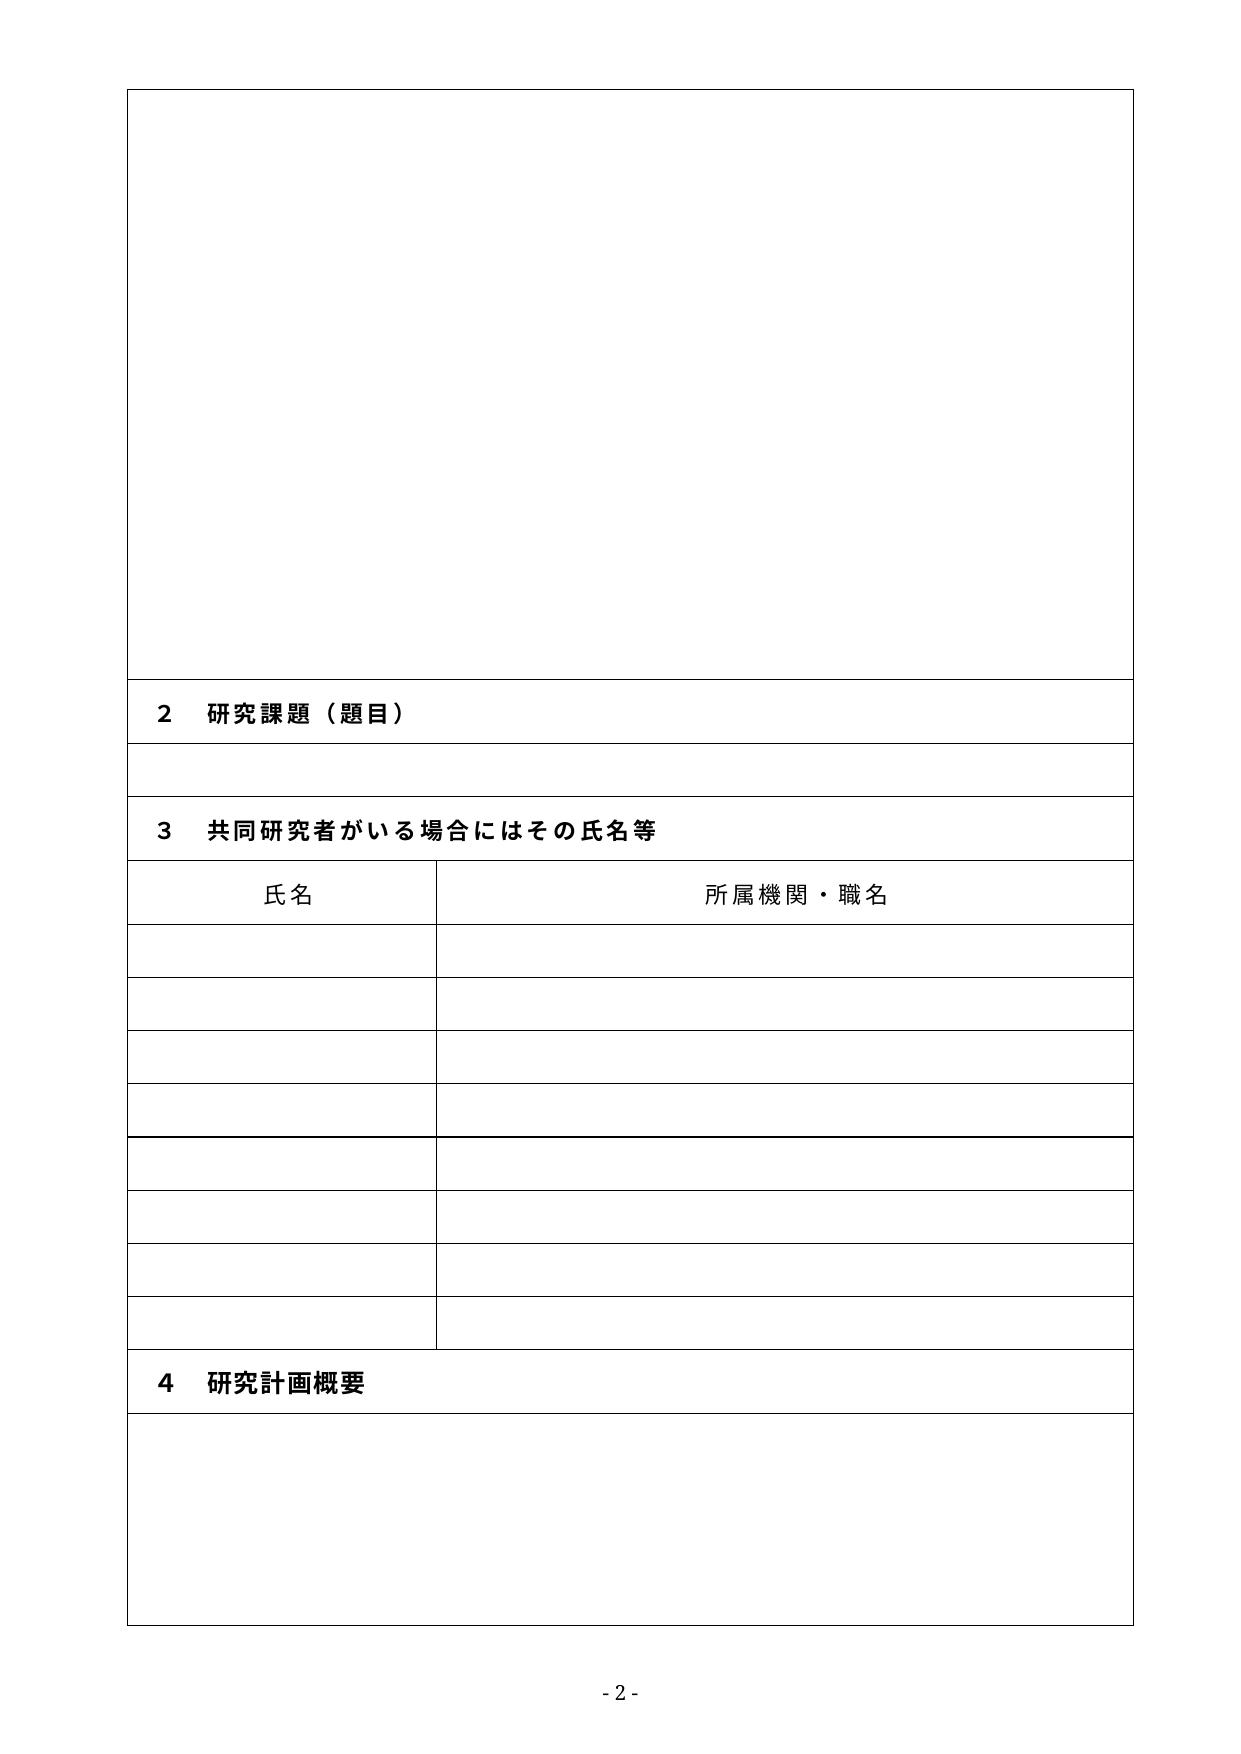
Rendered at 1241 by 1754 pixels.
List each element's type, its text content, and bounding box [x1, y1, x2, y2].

table_cell [128, 1084, 436, 1136]
table_cell 所属機関・職名 [437, 861, 1133, 924]
table_cell [128, 90, 1133, 679]
table_cell [437, 978, 1133, 1030]
table_cell [128, 1031, 436, 1083]
table_cell [437, 925, 1133, 977]
table_cell [128, 1191, 436, 1243]
table_cell [437, 1084, 1133, 1136]
table_cell [128, 925, 436, 977]
table_cell [437, 1297, 1133, 1349]
table_cell [437, 1244, 1133, 1296]
table_cell [437, 1031, 1133, 1083]
table_cell [437, 1138, 1133, 1189]
table_cell [128, 1138, 436, 1189]
table_cell ３ 共同研究者がいる場合にはその氏名等 [128, 797, 1133, 860]
table_cell 氏名 [128, 861, 436, 924]
table_cell [128, 1244, 436, 1296]
table_cell ４ 研究計画概要 [128, 1350, 1133, 1413]
table_cell [437, 1191, 1133, 1243]
table_cell [128, 1297, 436, 1349]
table_cell [128, 978, 436, 1030]
table_cell [128, 744, 1133, 796]
table_cell ２ 研究課題（題目） [128, 680, 1133, 743]
table_cell [128, 1414, 1133, 1625]
